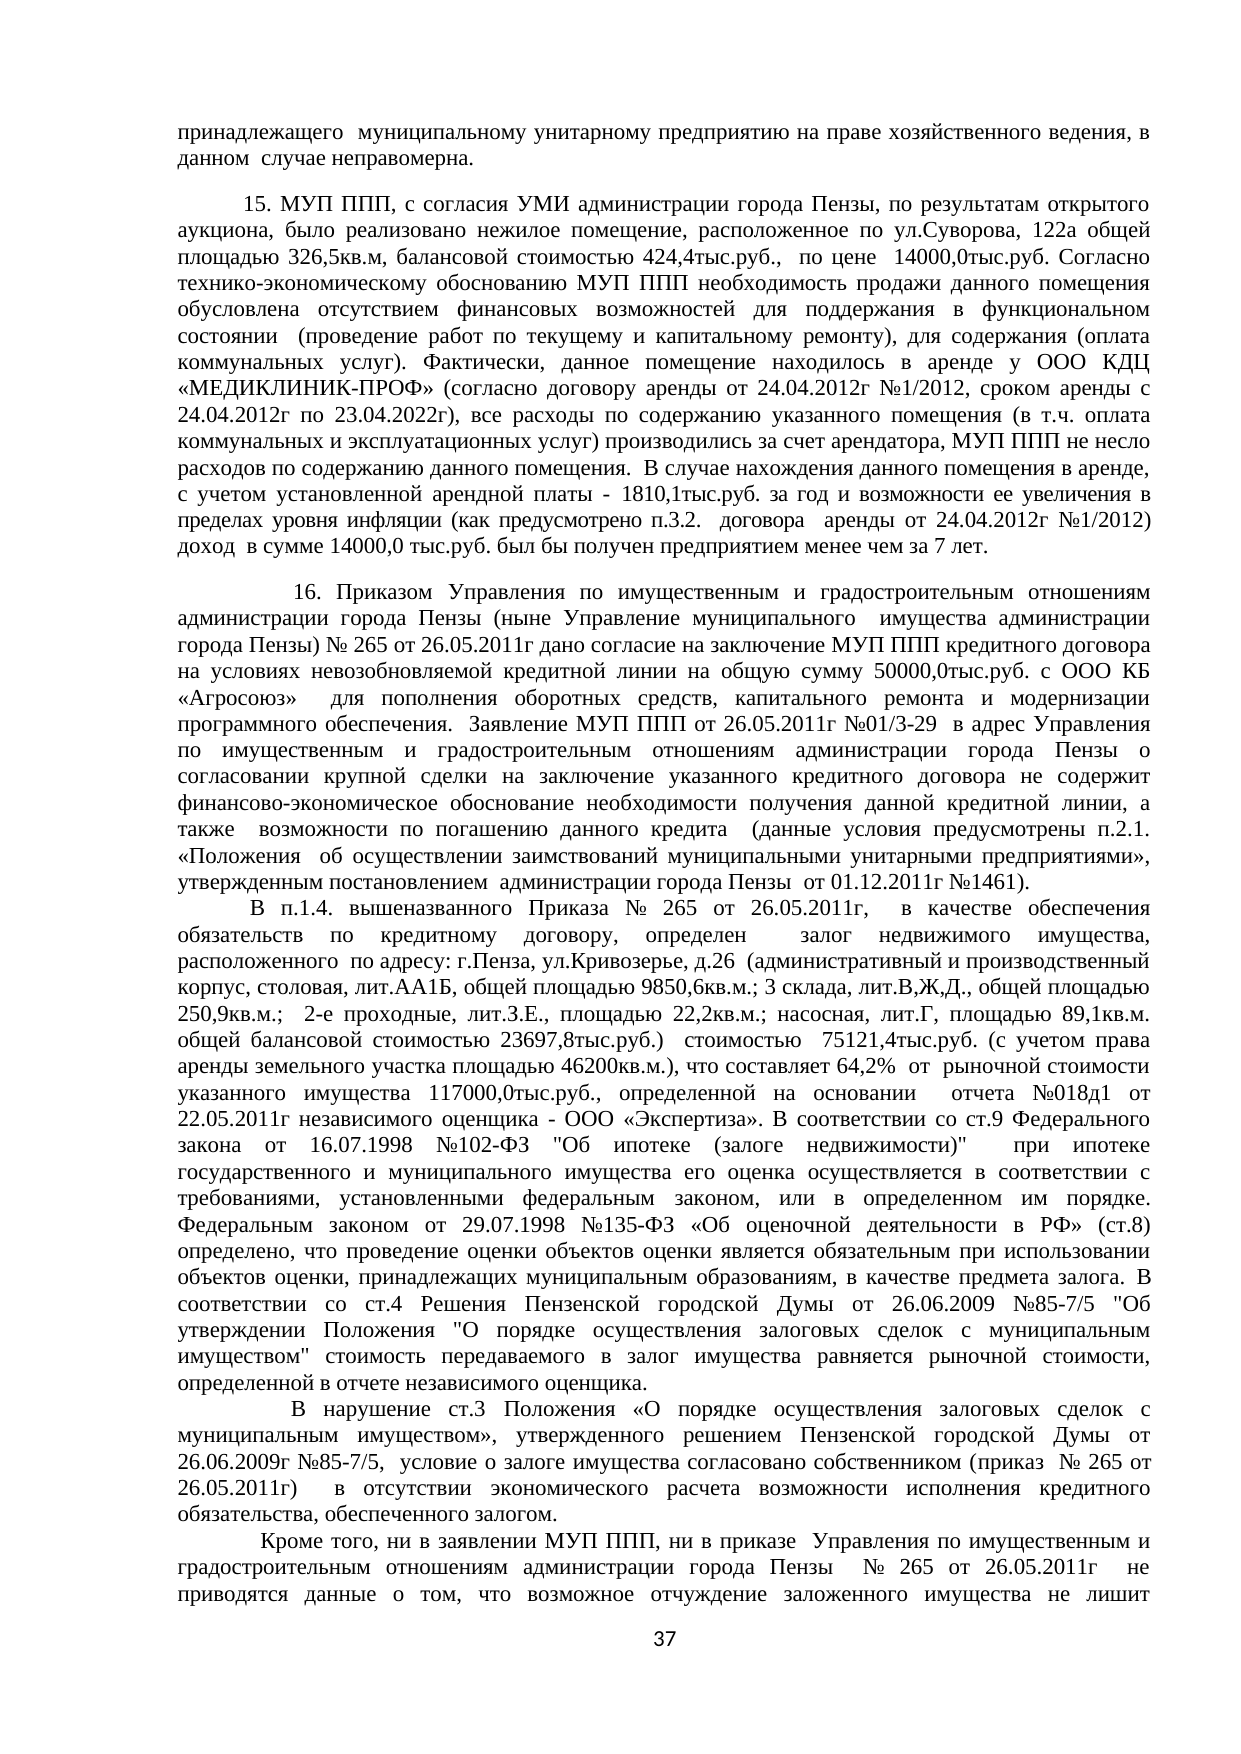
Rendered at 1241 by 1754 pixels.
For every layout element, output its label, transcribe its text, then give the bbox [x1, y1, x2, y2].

text В нарушение ст.3 Положения «О порядке осуществления залоговых сделок с муниципальным имуществом», утвержденного решением Пензенской городской Думы от 26.06.2009г №85-7/5, условие о залоге имущества согласовано собственником (приказ № 265 от 26.05.2011г) в отсутствии экономического расчета возможности исполнения кредитного обязательства, обеспеченного залогом. [177, 1395, 1152, 1527]
text 16. Приказом Управления по имущественным и градостроительным отношениям администрации города Пензы (ныне Управление муниципального имущества администрации города Пензы) № 265 от 26.05.2011г дано согласие на заключение МУП ППП кредитного договора на условиях невозобновляемой кредитной линии на общую сумму 50000,0тыс.руб. с ООО КБ «Агросоюз» для пополнения оборотных средств, капитального ремонта и модернизации программного обеспечения. Заявление МУП ППП от 26.05.2011г №01/3-29 в адрес Управления по имущественным и градостроительным отношениям администрации города Пензы о согласовании крупной сделки на заключение указанного кредитного договора не содержит финансово-экономическое обоснование необходимости получения данной кредитной линии, а также возможности по погашению данного кредита (данные условия предусмотрены п.2.1. «Положения об осуществлении заимствований муниципальными унитарными предприятиями», утвержденным постановлением администрации города Пензы от 01.12.2011г №1461). [177, 578, 1152, 894]
text В п.1.4. вышеназванного Приказа № 265 от 26.05.2011г, в качестве обеспечения обязательств по кредитному договору, определен залог недвижимого имущества, расположенного по адресу: г.Пенза, ул.Кривозерье, д.26 (административный и производственный корпус, столовая, лит.АА1Б, общей площадью 9850,6кв.м.; 3 склада, лит.В,Ж,Д., общей площадью 250,9кв.м.; 2-е проходные, лит.З.Е., площадью 22,2кв.м.; насосная, лит.Г, площадью 89,1кв.м. общей балансовой стоимостью 23697,8тыс.руб.) стоимостью 75121,4тыс.руб. (с учетом права аренды земельного участка площадью 46200кв.м.), что составляет 64,2% от рыночной стоимости указанного имущества 117000,0тыс.руб., определенной на основании отчета №018д1 от 22.05.2011г независимого оценщика - ООО «Экспертиза». В соответствии со ст.9 Федерального закона от 16.07.1998 №102-ФЗ "Об ипотеке (залоге недвижимости)" при ипотеке государственного и муниципального имущества его оценка осуществляется в соответствии с требованиями, установленными федеральным законом, или в определенном им порядке. Федеральным законом от 29.07.1998 №135-ФЗ «Об оценочной деятельности в РФ» (ст.8) определено, что проведение оценки объектов оценки является обязательным при использовании объектов оценки, принадлежащих муниципальным образованиям, в качестве предмета залога. В соответствии со ст.4 Решения Пензенской городской Думы от 26.06.2009 №85-7/5 "Об утверждении Положения "О порядке осуществления залоговых сделок с муниципальным имуществом" стоимость передаваемого в залог имущества равняется рыночной стоимости, определенной в отчете независимого оценщика. [177, 894, 1152, 1395]
text 15. МУП ППП, с согласия УМИ администрации города Пензы, по результатам открытого аукциона, было реализовано нежилое помещение, расположенное по ул.Суворова, 122а общей площадью 326,5кв.м, балансовой стоимостью 424,4тыс.руб., по цене 14000,0тыс.руб. Согласно технико-экономическому обоснованию МУП ППП необходимость продажи данного помещения обусловлена отсутствием финансовых возможностей для поддержания в функциональном состоянии (проведение работ по текущему и капитальному ремонту), для содержания (оплата коммунальных услуг). Фактически, данное помещение находилось в аренде у ООО КДЦ «МЕДИКЛИНИК-ПРОФ» (согласно договору аренды от 24.04.2012г №1/2012, сроком аренды с 24.04.2012г по 23.04.2022г), все расходы по содержанию указанного помещения (в т.ч. оплата коммунальных и эксплуатационных услуг) производились за счет арендатора, МУП ППП не несло расходов по содержанию данного помещения. В случае нахождения данного помещения в аренде, с учетом установленной арендной платы - 1810,1тыс.руб. за год и возможности ее увеличения в пределах уровня инфляции (как предусмотрено п.3.2. договора аренды от 24.04.2012г №1/2012) доход в сумме 14000,0 тыс.руб. был бы получен предприятием менее чем за 7 лет. [177, 190, 1152, 559]
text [177, 1527, 1152, 1606]
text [177, 118, 1152, 171]
